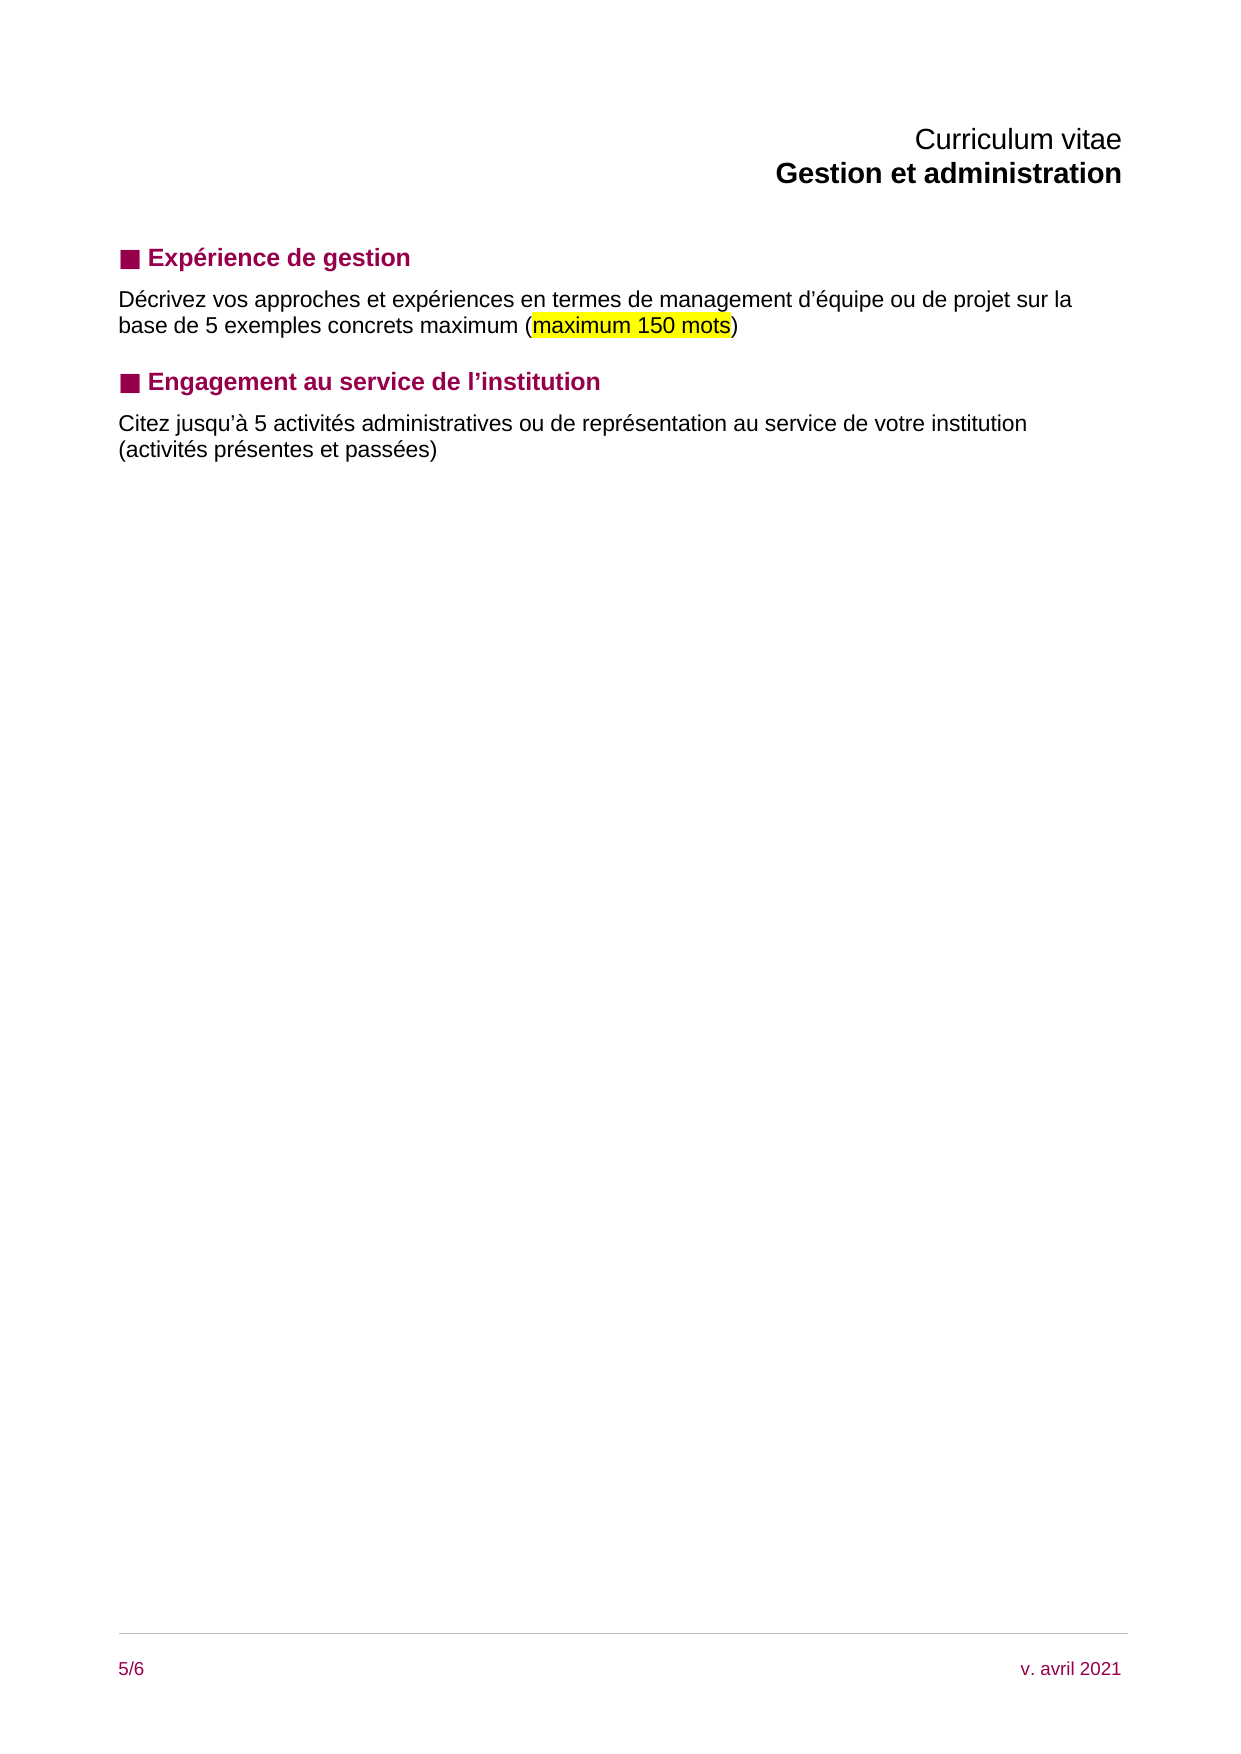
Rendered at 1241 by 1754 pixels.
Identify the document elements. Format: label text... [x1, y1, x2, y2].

text Décrivez vos approches et expériences en termes de management d’équipe ou de projet sur la base de 5 exemples concrets maximum (maximum 150 mots) [118, 286, 1089, 338]
text Gestion et administration [131, 156, 1122, 189]
list Expérience de gestion [118, 239, 1072, 273]
text Citez jusqu’à 5 activités administratives ou de représentation au service de votre institution (activités présentes et passées) [118, 410, 1089, 463]
list Engagement au service de l’institution [118, 363, 1072, 398]
text Curriculum vitae [118, 122, 1122, 156]
